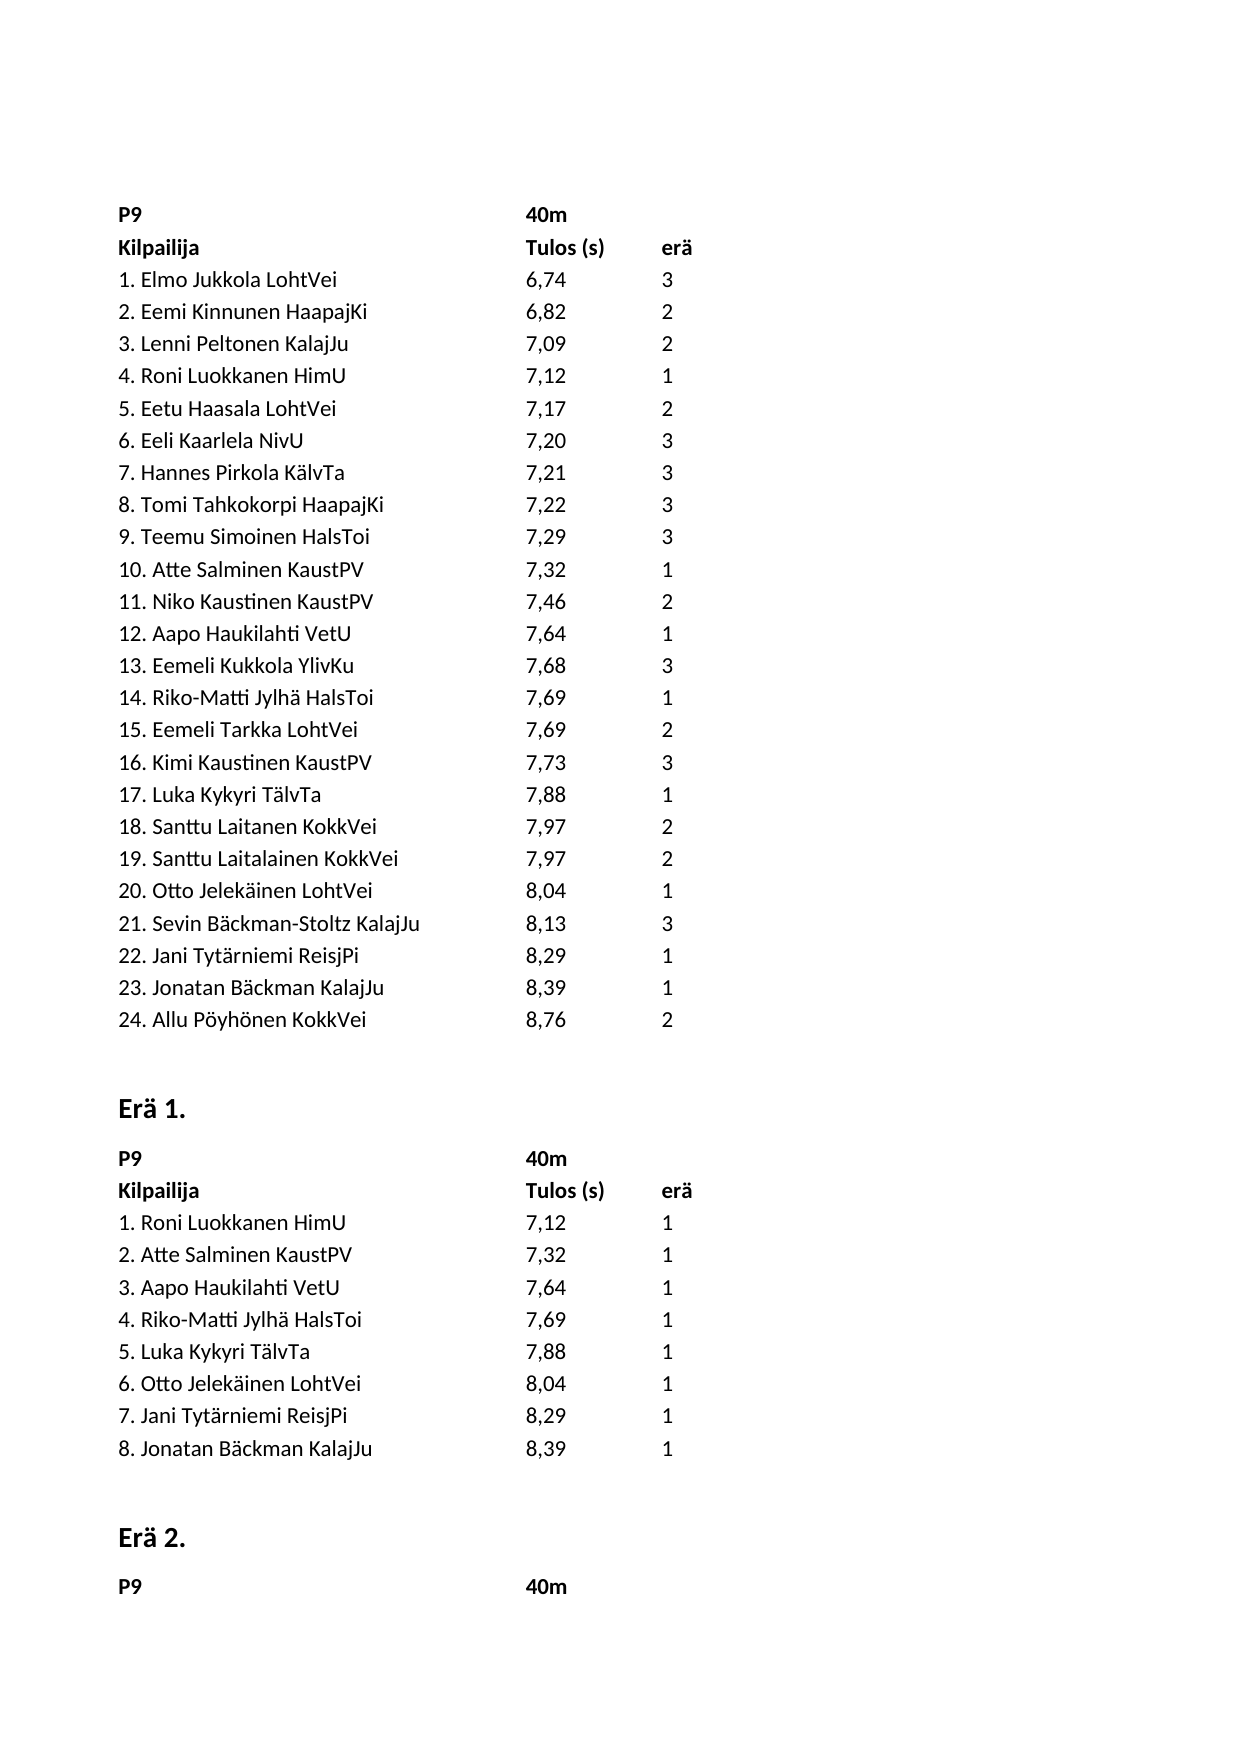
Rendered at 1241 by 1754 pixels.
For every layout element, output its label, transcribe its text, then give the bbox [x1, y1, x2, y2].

text Erä 1. [118, 1091, 1122, 1126]
text 16. Kimi Kaustinen KaustPV 7,73 3 [118, 748, 1122, 776]
text 17. Luka Kykyri TälvTa 7,88 1 [118, 780, 1122, 808]
text 18. Santtu Laitanen KokkVei 7,97 2 [118, 812, 1122, 840]
text 1. Roni Luokkanen HimU 7,12 1 [118, 1208, 1122, 1236]
text 15. Eemeli Tarkka LohtVei 7,69 2 [118, 716, 1122, 744]
text 4. Roni Luokkanen HimU 7,12 1 [118, 362, 1122, 389]
text 12. Aapo Haukilahti VetU 7,64 1 [118, 619, 1122, 647]
text 7. Jani Tytärniemi ReisjPi 8,29 1 [118, 1401, 1122, 1429]
text 24. Allu Pöyhönen KokkVei 8,76 2 [118, 1005, 1122, 1033]
text 11. Niko Kaustinen KaustPV 7,46 2 [118, 587, 1122, 615]
text 14. Riko-Matti Jylhä HalsToi 7,69 1 [118, 683, 1122, 711]
text 13. Eemeli Kukkola YlivKu 7,68 3 [118, 651, 1122, 679]
text 1. Elmo Jukkola LohtVei 6,74 3 [118, 265, 1122, 293]
text P9 40m [118, 201, 1122, 229]
text 10. Atte Salminen KaustPV 7,32 1 [118, 555, 1122, 583]
text 5. Eetu Haasala LohtVei 7,17 2 [118, 394, 1122, 422]
text P9 40m [118, 1572, 1122, 1600]
text 8. Jonatan Bäckman KalajJu 8,39 1 [118, 1434, 1122, 1462]
text 3. Aapo Haukilahti VetU 7,64 1 [118, 1273, 1122, 1301]
text 9. Teemu Simoinen HalsToi 7,29 3 [118, 522, 1122, 551]
text 23. Jonatan Bäckman KalajJu 8,39 1 [118, 973, 1122, 1001]
text 5. Luka Kykyri TälvTa 7,88 1 [118, 1337, 1122, 1365]
text 7. Hannes Pirkola KälvTa 7,21 3 [118, 458, 1122, 486]
text 2. Eemi Kinnunen HaapajKi 6,82 2 [118, 297, 1122, 325]
text 4. Riko-Matti Jylhä HalsToi 7,69 1 [118, 1305, 1122, 1333]
text 6. Otto Jelekäinen LohtVei 8,04 1 [118, 1369, 1122, 1397]
text 21. Sevin Bäckman-Stoltz KalajJu 8,13 3 [118, 909, 1122, 937]
text Kilpailija Tulos (s) erä [118, 233, 1122, 261]
text 6. Eeli Kaarlela NivU 7,20 3 [118, 426, 1122, 454]
text 3. Lenni Peltonen KalajJu 7,09 2 [118, 329, 1122, 357]
text Erä 2. [118, 1519, 1122, 1554]
text P9 40m [118, 1144, 1122, 1172]
text 2. Atte Salminen KaustPV 7,32 1 [118, 1241, 1122, 1268]
text 22. Jani Tytärniemi ReisjPi 8,29 1 [118, 941, 1122, 969]
text 19. Santtu Laitalainen KokkVei 7,97 2 [118, 844, 1122, 872]
text Kilpailija Tulos (s) erä [118, 1176, 1122, 1204]
text 20. Otto Jelekäinen LohtVei 8,04 1 [118, 877, 1122, 904]
text 8. Tomi Tahkokorpi HaapajKi 7,22 3 [118, 490, 1122, 518]
